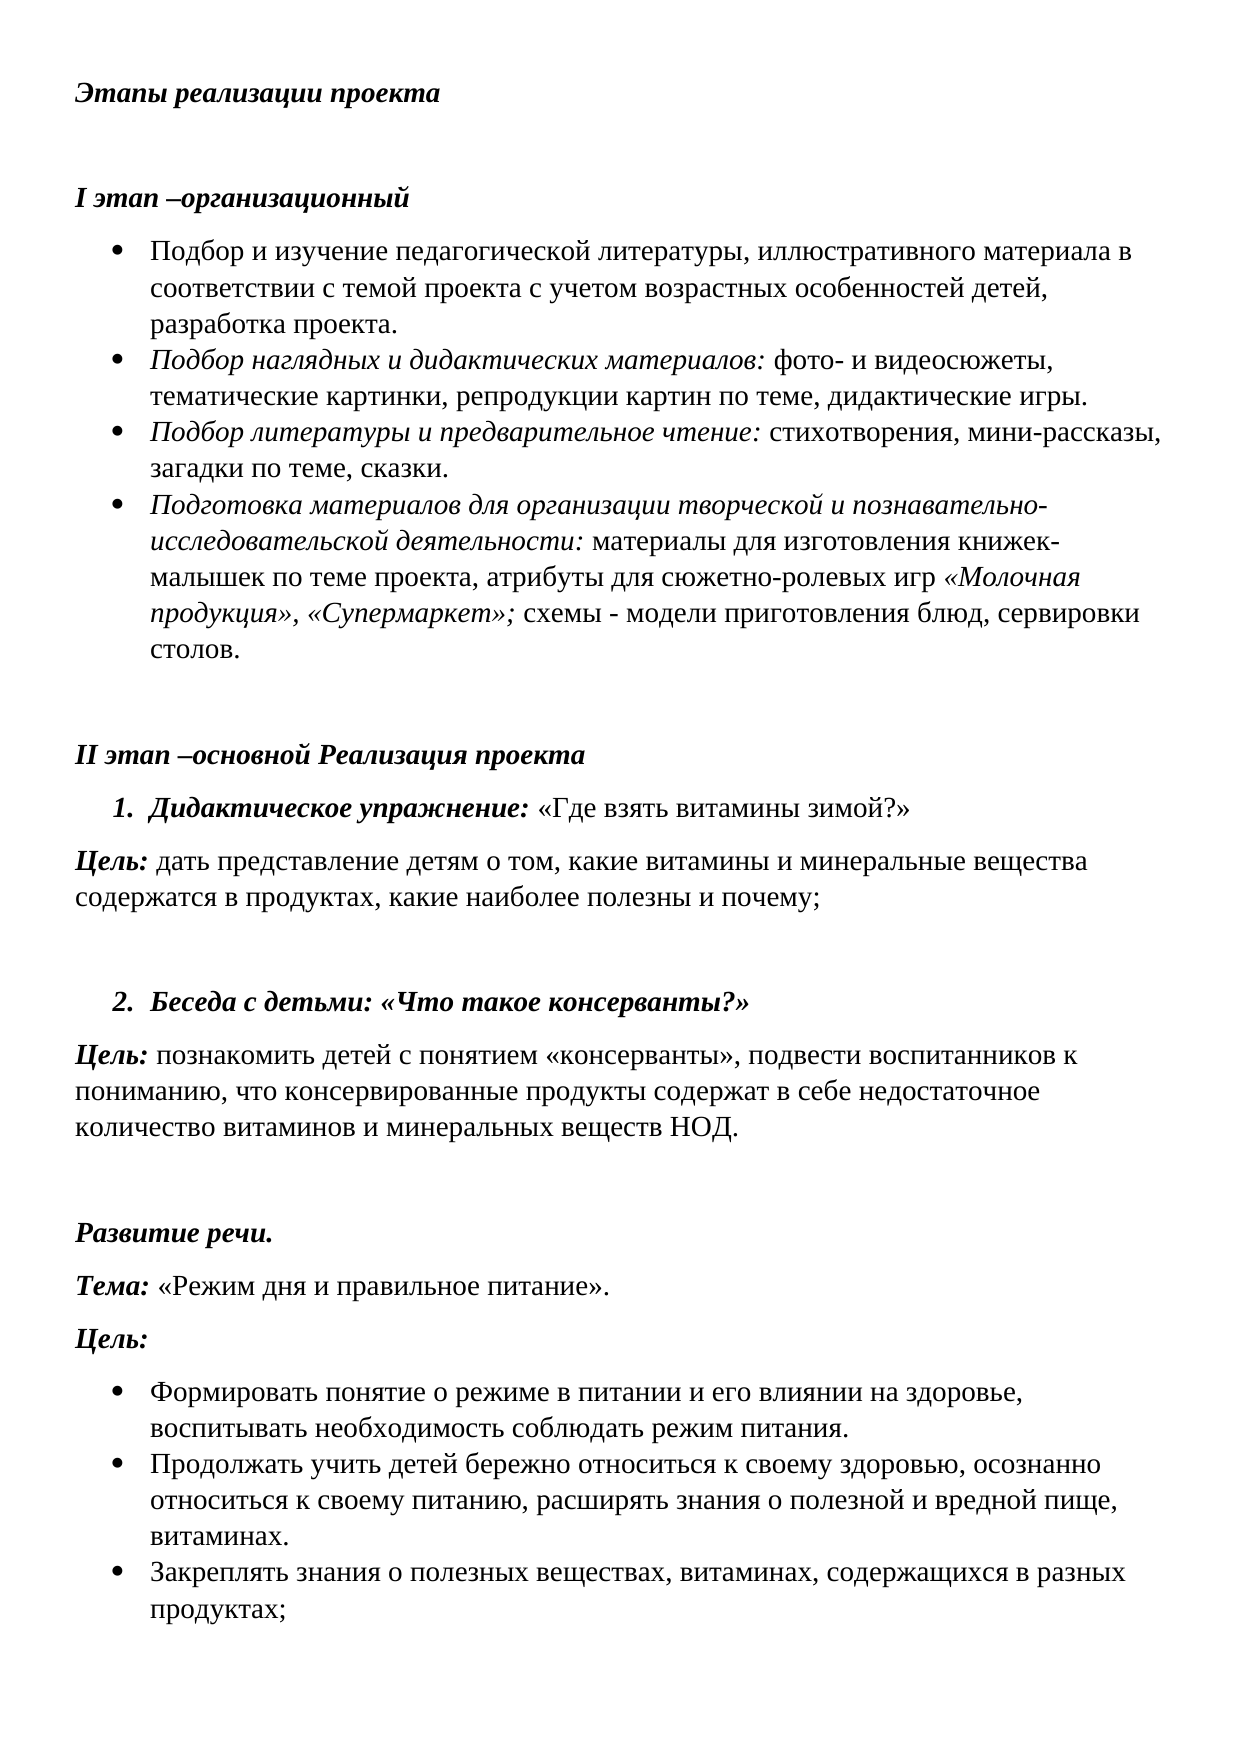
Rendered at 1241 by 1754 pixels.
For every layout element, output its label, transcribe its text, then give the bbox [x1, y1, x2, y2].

text Цель: дать представление детям о том, какие витамины и минеральные вещества содержатся в продуктах, какие наиболее полезны и почему; [75, 843, 1165, 912]
list Формировать понятие о режиме в питании и его влиянии на здоровье, воспитывать необходимость соблюдать режим питания. [112, 1374, 1165, 1443]
list Дидактическое упражнение: «Где взять витамины зимой?» [112, 790, 1165, 823]
text Этапы реализации проекта [75, 75, 1165, 108]
text Тема: «Режим дня и правильное питание». [75, 1268, 1165, 1302]
text I этап –организационный [75, 181, 1165, 214]
text Цель: [75, 1321, 1165, 1354]
text Развитие речи. [75, 1215, 1165, 1249]
list Подбор наглядных и дидактических материалов: фото- и видеосюжеты, тематические картинки, репродукции картин по теме, дидактические игры. [112, 342, 1165, 412]
list Подбор литературы и предварительное чтение: стихотворения, мини-рассказы, загадки по теме, сказки. [112, 414, 1165, 484]
list Подготовка материалов для организации творческой и познавательно-исследовательской деятельности: материалы для изготовления книжек-малышек по теме проекта, атрибуты для сюжетно-ролевых игр «Молочная продукция», «Супермаркет»; схемы - модели приготовления блюд, сервировки столов. [112, 487, 1165, 665]
list Беседа с детьми: «Что такое консерванты?» [112, 984, 1165, 1018]
list Закреплять знания о полезных веществах, витаминах, содержащихся в разных продуктах; [112, 1554, 1165, 1624]
list Подбор и изучение педагогической литературы, иллюстративного материала в соответствии с темой проекта с учетом возрастных особенностей детей, разработка проекта. [112, 233, 1165, 339]
list Продолжать учить детей бережно относиться к своему здоровью, осознанно относиться к своему питанию, расширять знания о полезной и вредной пище, витаминах. [112, 1446, 1165, 1552]
text Цель: познакомить детей с понятием «консерванты», подвести воспитанников к пониманию, что консервированные продукты содержат в себе недостаточное количество витаминов и минеральных веществ НОД. [75, 1037, 1165, 1143]
text II этап –основной Реализация проекта [75, 737, 1165, 771]
